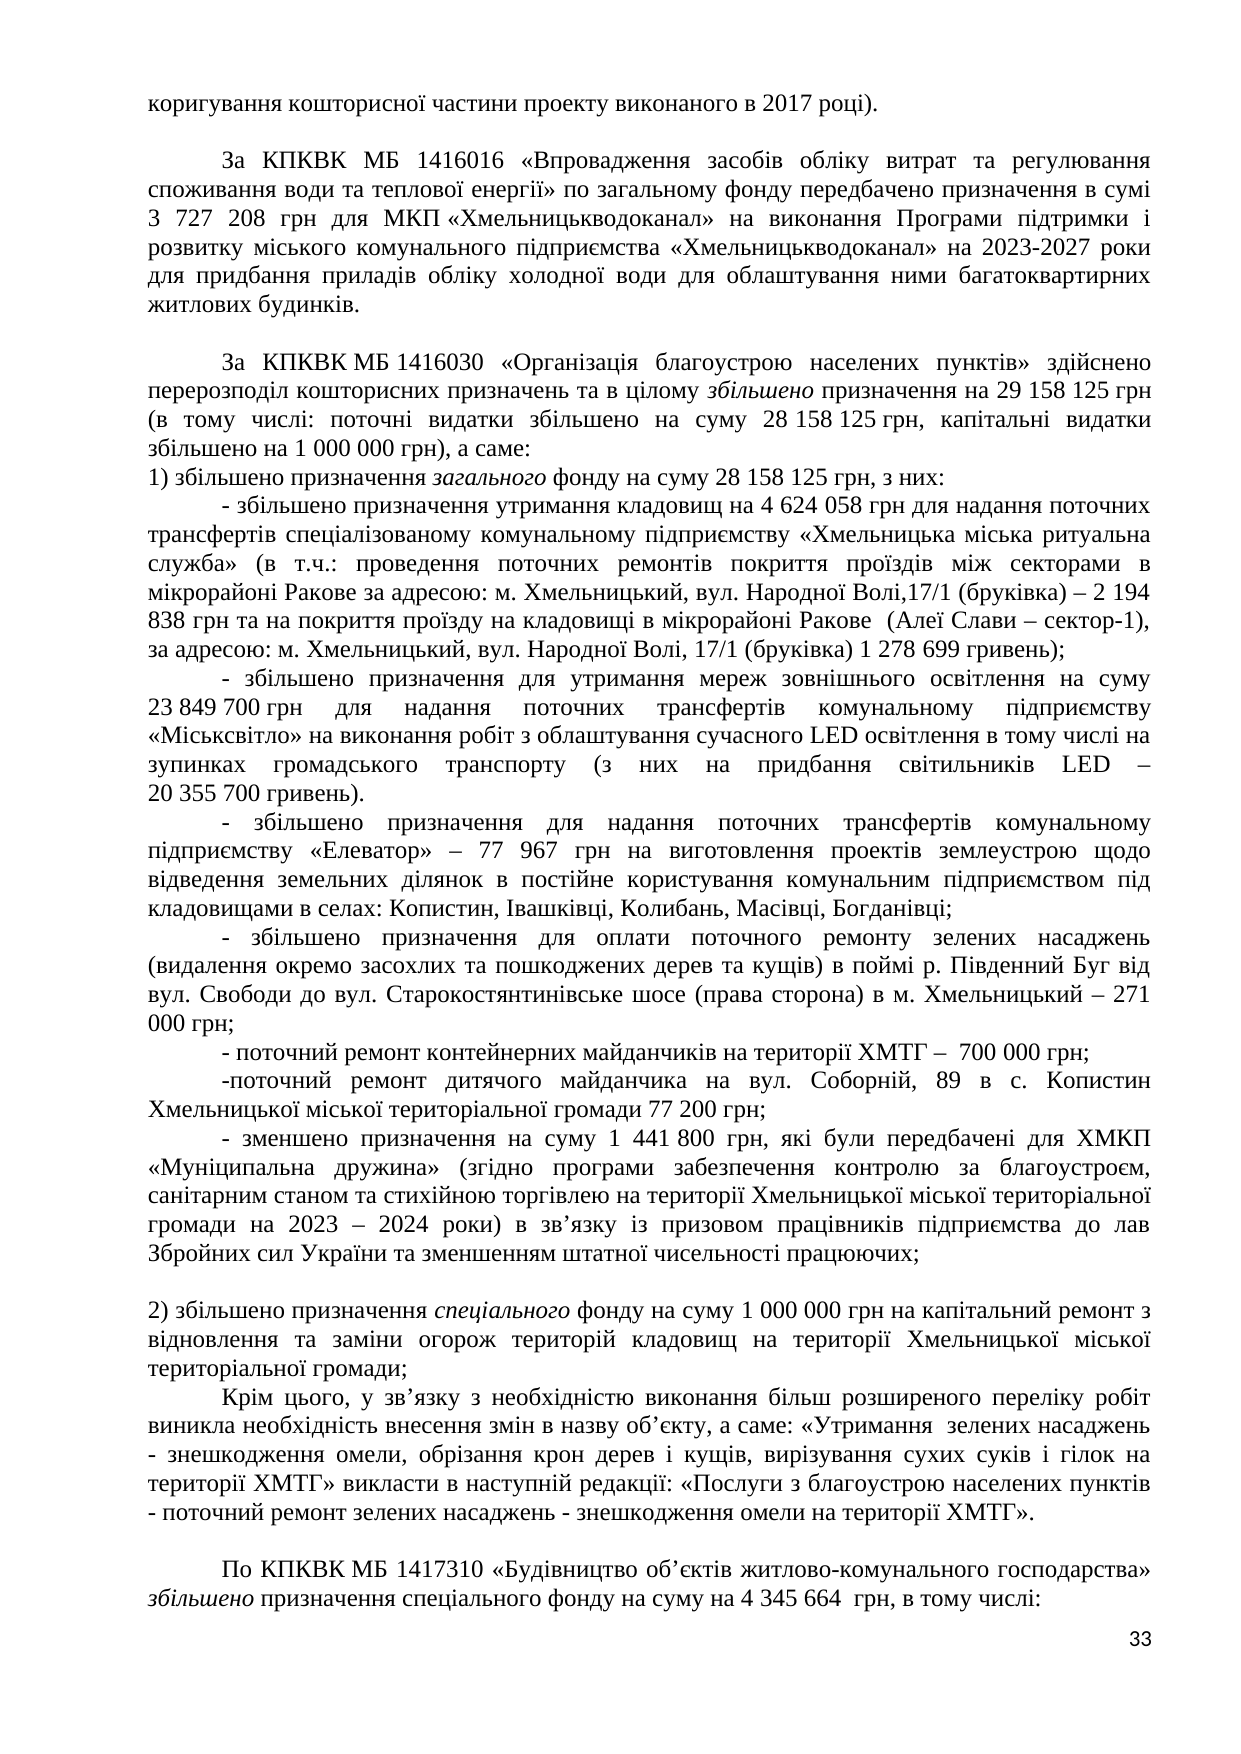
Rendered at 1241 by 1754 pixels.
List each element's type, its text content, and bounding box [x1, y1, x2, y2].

text - збільшено призначення для надання поточних трансфертів комунальному підприємству «Елеватор» – 77 967 грн на виготовлення проектів землеустрою щодо відведення земельних ділянок в постійне користування комунальним підприємством під кладовищами в селах: Копистин, Івашківці, Колибань, Масівці, Богданівці; [148, 807, 1152, 922]
text - збільшено призначення для оплати поточного ремонту зелених насаджень (видалення окремо засохлих та пошкоджених дерев та кущів) в поймі р. Південний Буг від вул. Свободи до вул. Старокостянтинівське шосе (права сторона) в м. Хмельницький – 271 000 грн; [148, 922, 1152, 1037]
text 2) збільшено призначення спеціального фонду на суму 1 000 000 грн на капітальний ремонт з відновлення та заміни огорож територій кладовищ на території Хмельницької міської територіальної громади; [148, 1295, 1152, 1382]
text За КПКВК МБ 1416030 «Організація благоустрою населених пунктів» здійснено перерозподіл кошторисних призначень та в цілому збільшено призначення на 29 158 125 грн (в тому числі: поточні видатки збільшено на суму 28 158 125 грн, капітальні видатки збільшено на 1 000 000 грн), а саме: [148, 347, 1152, 462]
text По КПКВК МБ 1417310 «Будівництво об’єктів житлово-комунального господарства» збільшено призначення спеціального фонду на суму на 4 345 664 грн, в тому числі: [148, 1554, 1152, 1612]
text За КПКВК МБ 1416016 «Впровадження засобів обліку витрат та регулювання споживання води та теплової енергії» по загальному фонду передбачено призначення в сумі 3 727 208 грн для МКП «Хмельницькводоканал» на виконання Програми підтримки і розвитку міського комунального підприємства «Хмельницькводоканал» на 2023-2027 роки для придбання приладів обліку холодної води для облаштування ними багатоквартирних житлових будинків. [148, 145, 1152, 318]
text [148, 88, 1152, 117]
text - збільшено призначення утримання кладовищ на 4 624 058 грн для надання поточних трансфертів спеціалізованому комунальному підприємству «Хмельницька міська ритуальна служба» (в т.ч.: проведення поточних ремонтів покриття проїздів між секторами в мікрорайоні Ракове за адресою: м. Хмельницький, вул. Народної Волі,17/1 (бруківка) – 2 194 838 грн та на покриття проїзду на кладовищі в мікрорайоні Ракове (Алеї Слави – сектор-1), за адресою: м. Хмельницький, вул. Народної Волі, 17/1 (бруківка) 1 278 699 гривень); [148, 490, 1152, 663]
text -поточний ремонт дитячого майданчика на вул. Соборній, 89 в с. Копистин Хмельницької міської територіальної громади 77 200 грн; [148, 1065, 1152, 1123]
text - збільшено призначення для утримання мереж зовнішнього освітлення на суму 23 849 700 грн для надання поточних трансфертів комунальному підприємству «Міськсвітло» на виконання робіт з облаштування сучасного LED освітлення в тому числі на зупинках громадського транспорту (з них на придбання світильників LED – 20 355 700 гривень). [148, 663, 1152, 807]
text Крім цього, у зв’язку з необхідністю виконання більш розширеного переліку робіт виникла необхідність внесення змін в назву об’єкту, а саме: «Утримання зелених насаджень - знешкодження омели, обрізання крон дерев і кущів, вирізування сухих суків і гілок на території ХМТГ» викласти в наступній редакції: «Послуги з благоустрою населених пунктів - поточний ремонт зелених насаджень - знешкодження омели на території ХМТГ». [148, 1382, 1152, 1525]
text - поточний ремонт контейнерних майданчиків на території ХМТГ – 700 000 грн; [148, 1037, 1152, 1065]
text 1) збільшено призначення загального фонду на суму 28 158 125 грн, з них: [148, 462, 1152, 490]
text - зменшено призначення на суму 1 441 800 грн, які були передбачені для ХМКП «Муніципальна дружина» (згідно програми забезпечення контролю за благоустроєм, санітарним станом та стихійною торгівлею на території Хмельницької міської територіальної громади на 2023 – 2024 роки) в зв’язку із призовом працівників підприємства до лав Збройних сил України та зменшенням штатної чисельності працюючих; [148, 1123, 1152, 1267]
